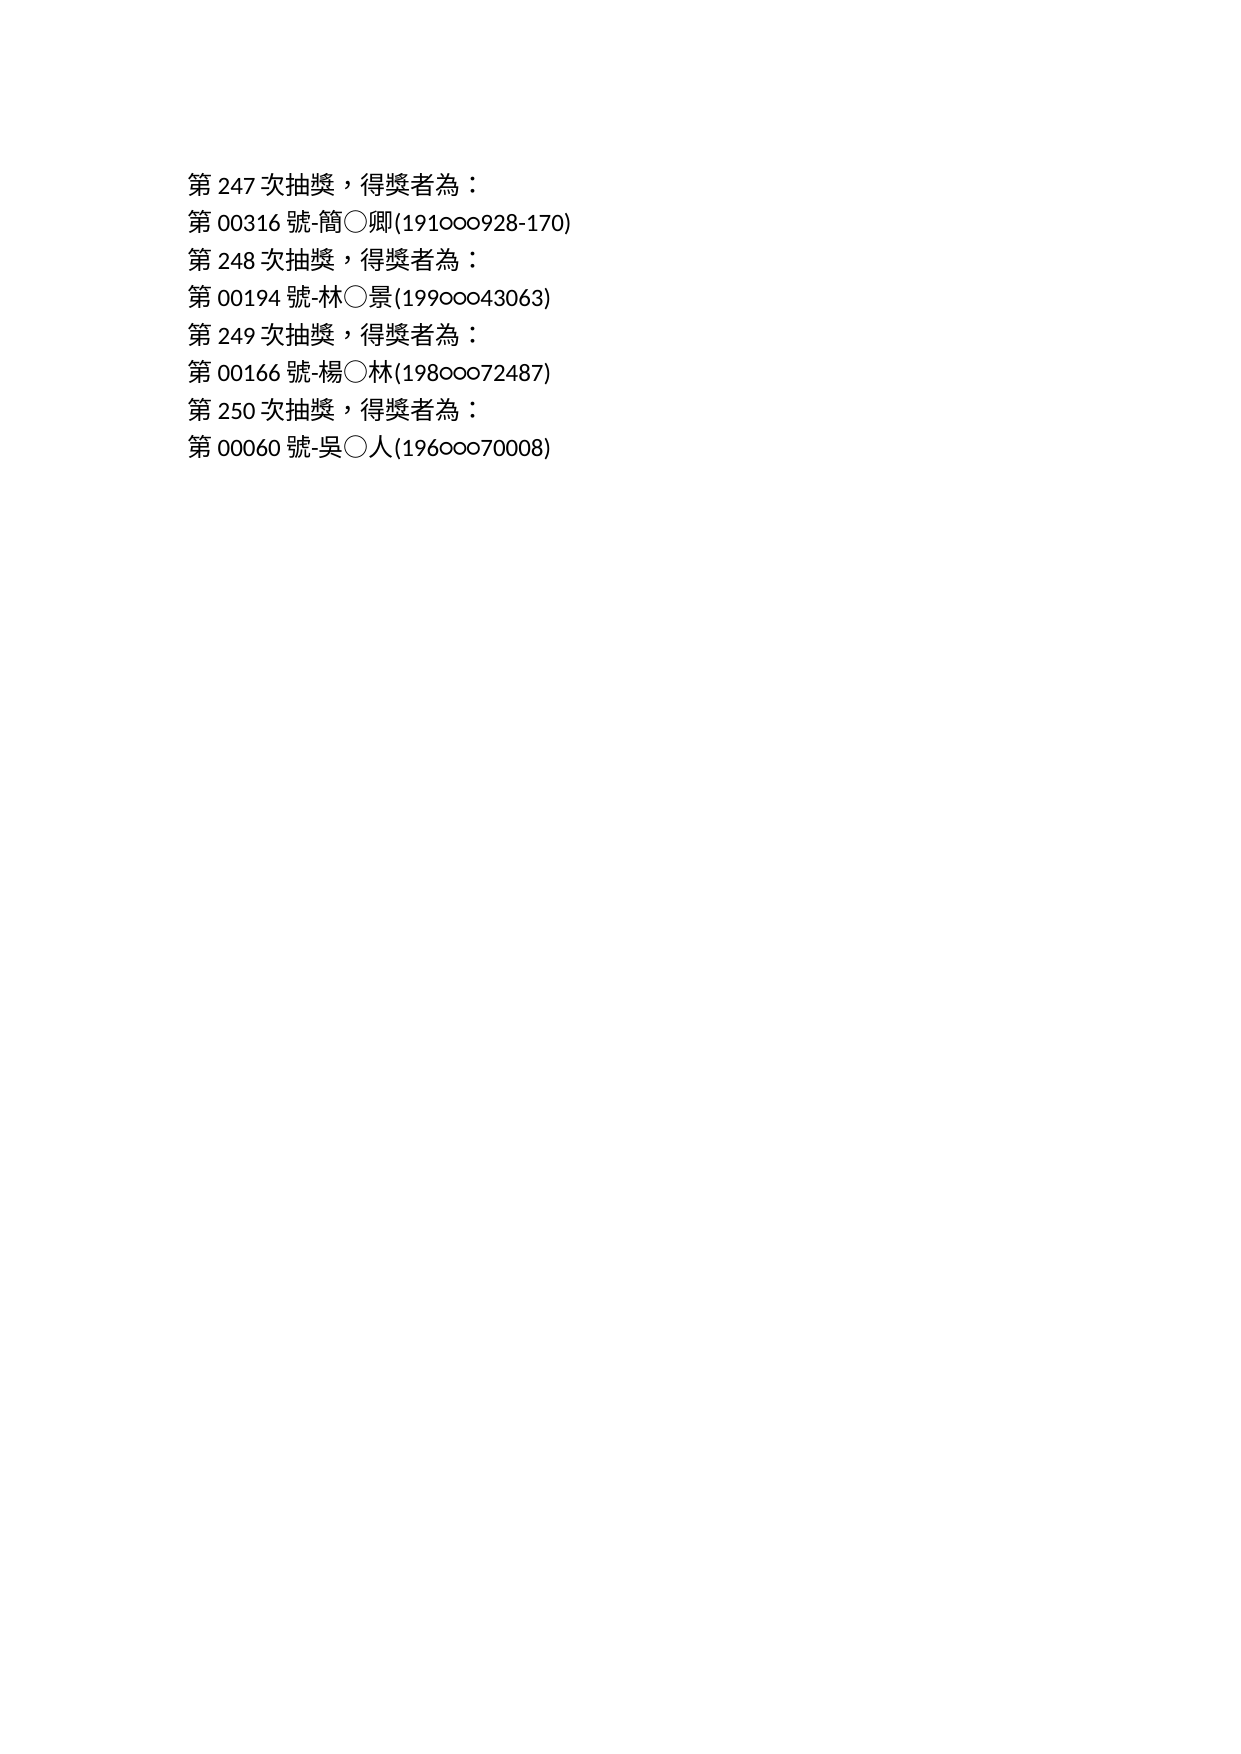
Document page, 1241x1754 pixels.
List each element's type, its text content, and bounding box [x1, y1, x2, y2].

text 第00166號-楊○林(198○○○72487) [187, 352, 1053, 389]
text 第00194號-林○景(199○○○43063) [187, 277, 1053, 314]
text 第00316號-簡○卿(191○○○928-170) [187, 202, 1053, 239]
text 第00060號-吳○人(196○○○70008) [187, 427, 1053, 464]
text 第247次抽獎，得獎者為： [187, 164, 1053, 202]
text 第248次抽獎，得獎者為： [187, 239, 1053, 277]
text 第250次抽獎，得獎者為： [187, 389, 1053, 427]
text 第249次抽獎，得獎者為： [187, 314, 1053, 352]
